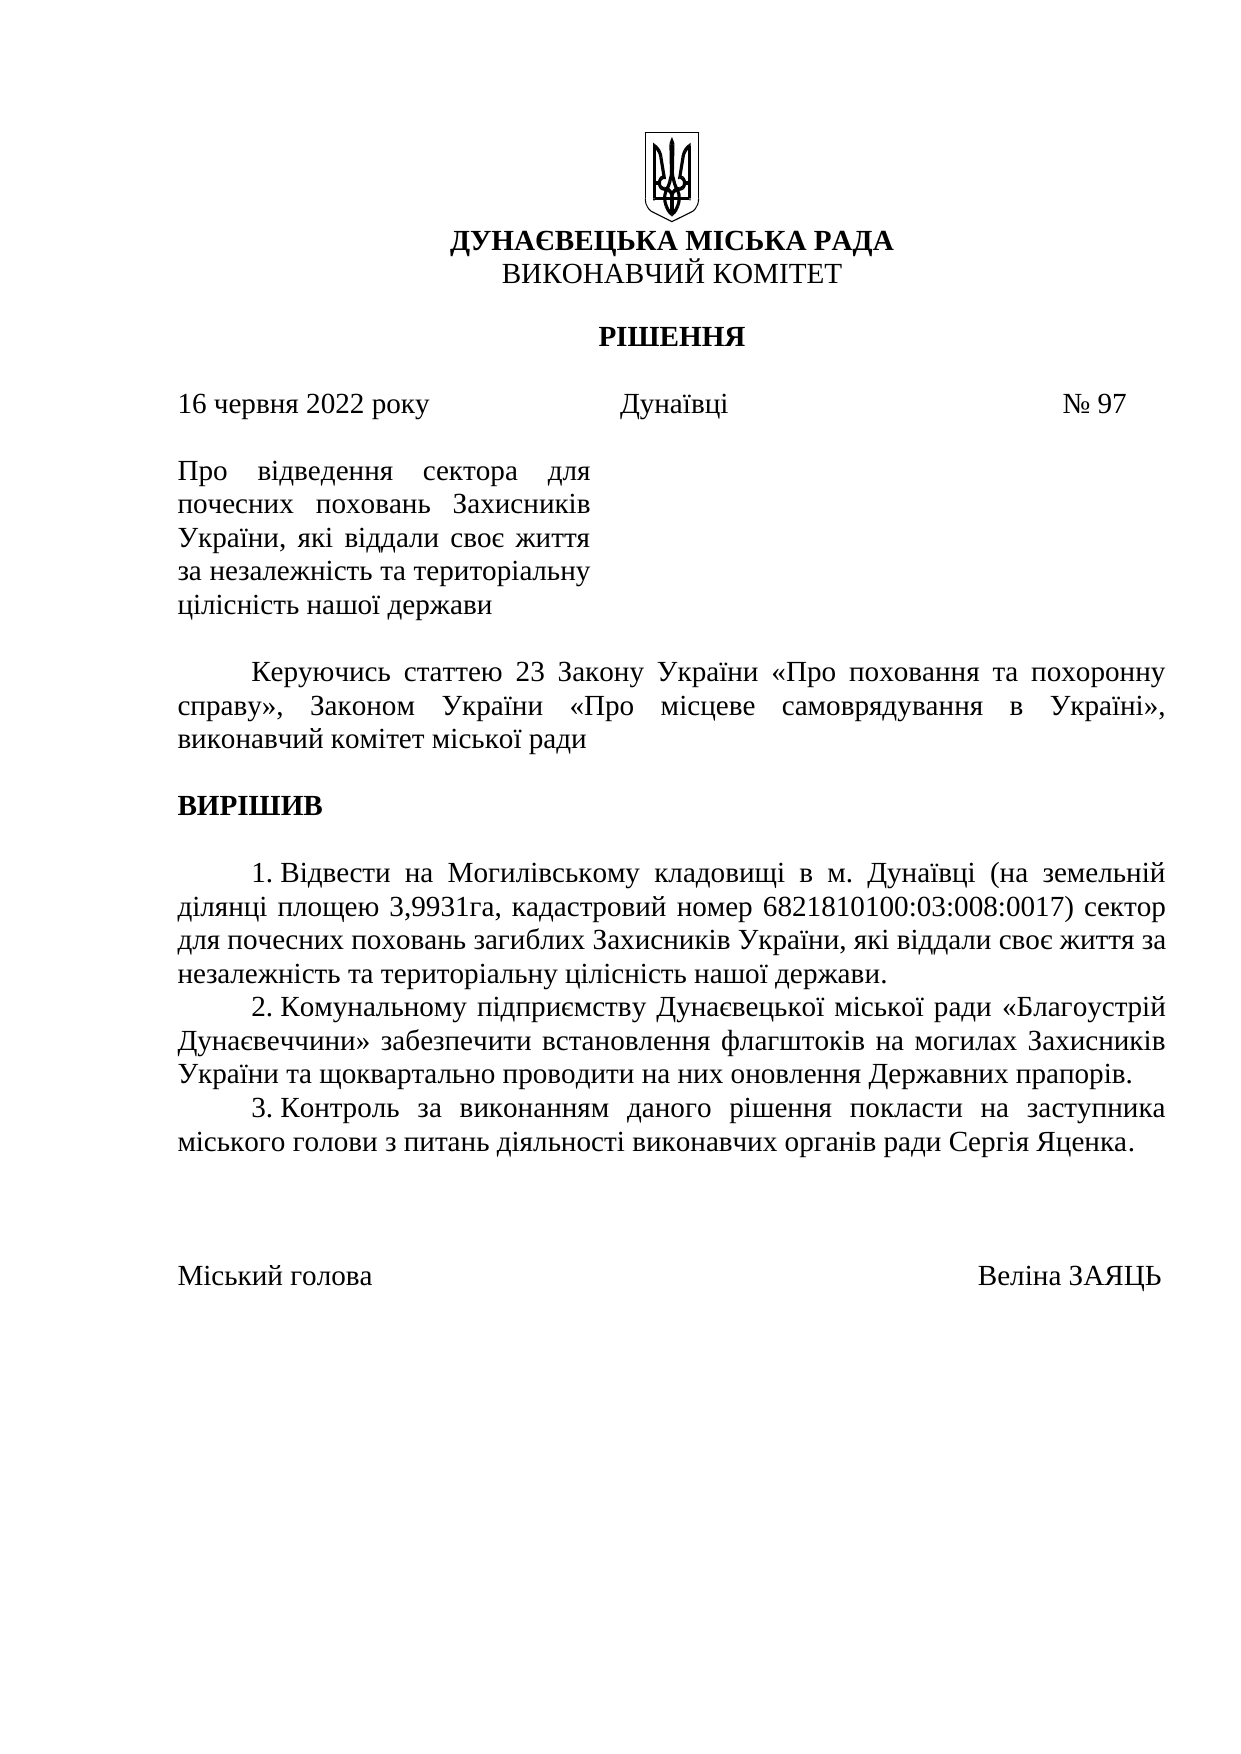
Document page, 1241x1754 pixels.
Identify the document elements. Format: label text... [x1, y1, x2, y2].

text Міський голова Веліна ЗАЯЦЬ [177, 1258, 1167, 1291]
text ДУНАЄВЕЦЬКА МІСЬКА РАДА [177, 223, 1167, 256]
text 3. Контроль за виконанням даного рішення покласти на заступника міського голови з питань діяльності виконавчих органів ради Сергія Яценка. [177, 1090, 1167, 1157]
text 2. Комунальному підприємству Дунаєвецької міської ради «Благоустрій Дунаєвеччини» забезпечити встановлення флагштоків на могилах Захисників України та щоквартально проводити на них оновлення Державних прапорів. [177, 989, 1167, 1090]
text 1. Відвести на Могилівському кладовищі в м. Дунаївці (на земельній ділянці площею 3,9931га, кадастровий номер 6821810100:03:008:0017) сектор для почесних поховань загиблих Захисників України, які віддали своє життя за незалежність та територіальну цілісність нашої держави. [177, 855, 1167, 989]
text ВИКОНАВЧИЙ КОМІТЕТ [177, 256, 1167, 290]
text РІШЕННЯ [177, 319, 1167, 352]
text Про відведення сектора для почесних поховань Захисників України, які віддали своє життя за незалежність та територіальну цілісність нашої держави [177, 453, 591, 621]
text 16 червня 2022 року Дунаївці № 97 [177, 386, 1167, 419]
text Керуючись статтею 23 Закону України «Про поховання та похоронну справу», Законом України «Про місцеве самоврядування в Україні», виконавчий комітет міської ради [177, 654, 1167, 755]
text ВИРІШИВ [177, 788, 1167, 822]
